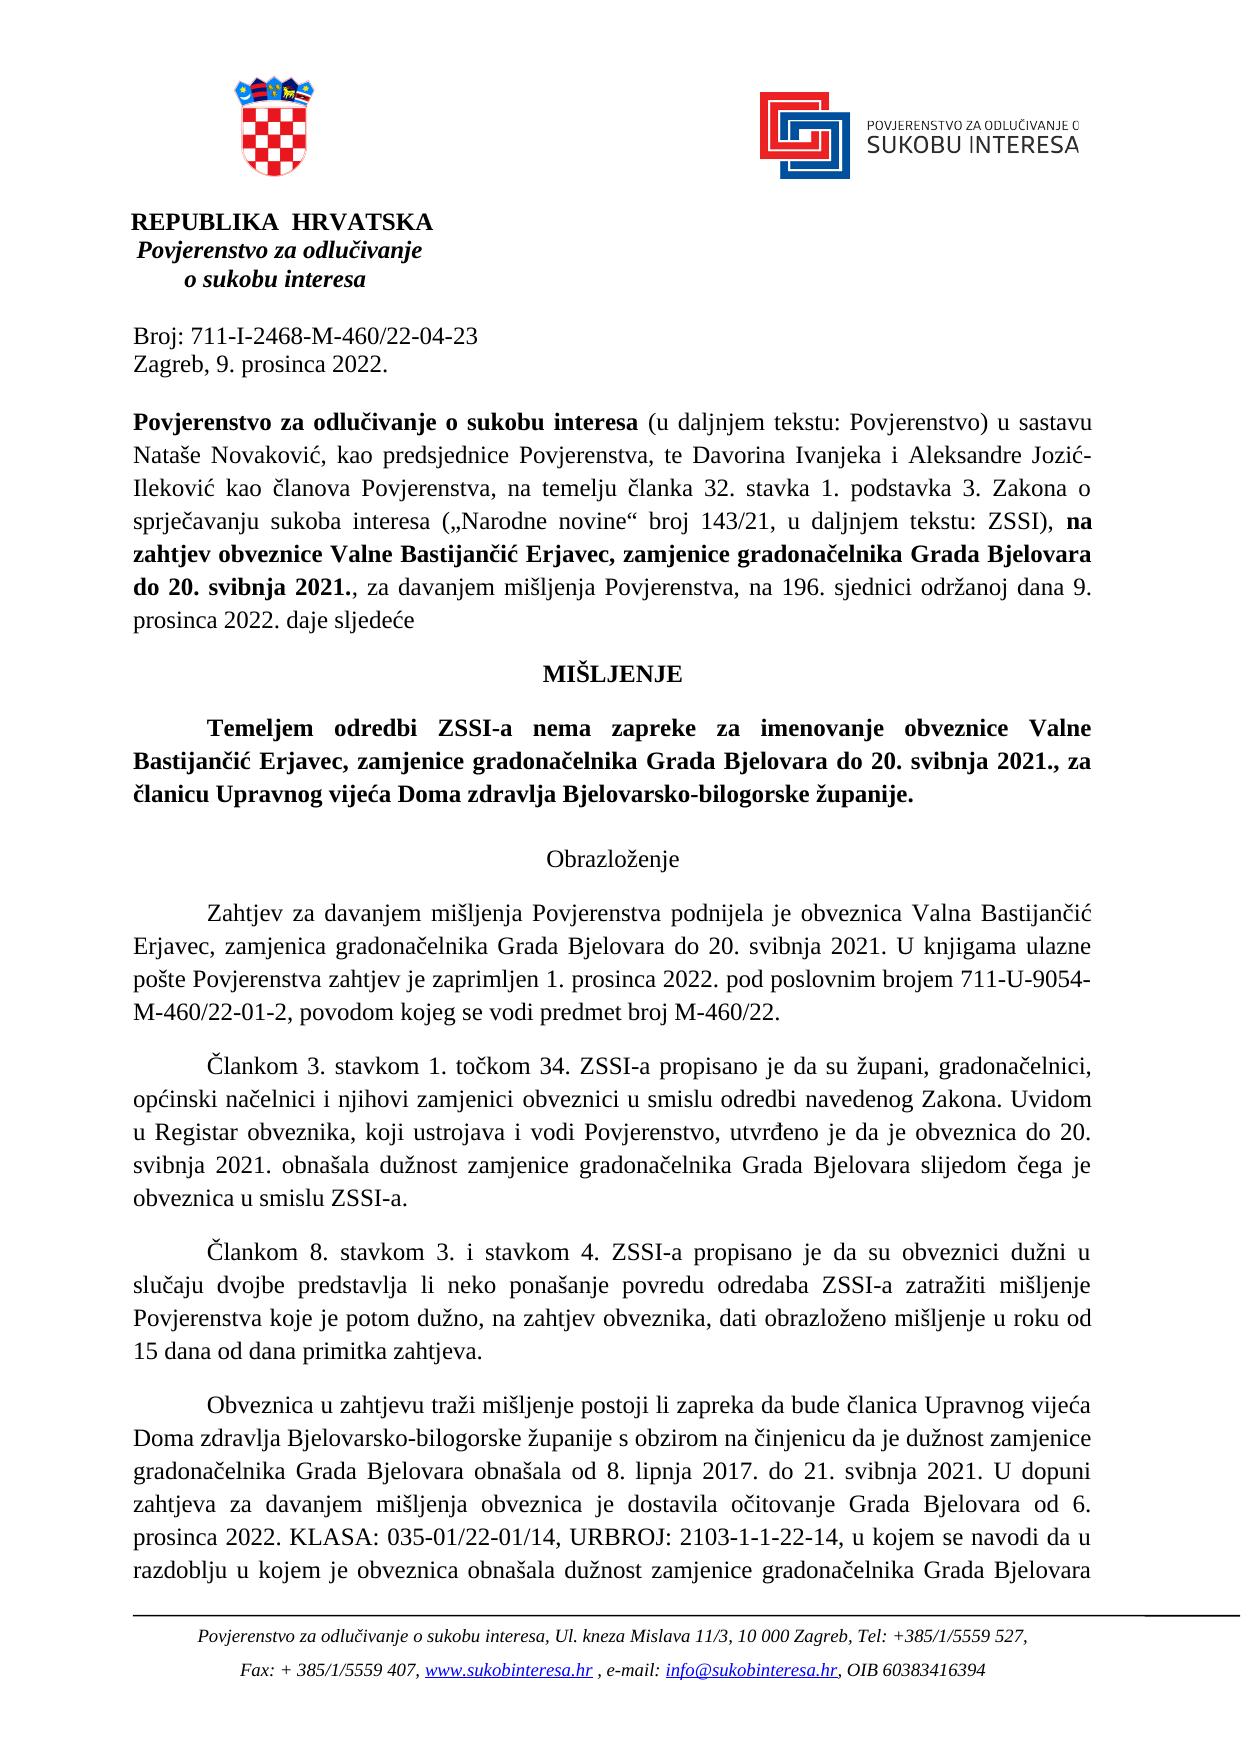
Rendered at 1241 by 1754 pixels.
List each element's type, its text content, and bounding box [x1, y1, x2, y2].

text Temeljem odredbi ZSSI-a nema zapreke za imenovanje obveznice Valne Bastijančić Erjavec, zamjenice gradonačelnika Grada Bjelovara do 20. svibnja 2021., za članicu Upravnog vijeća Doma zdravlja Bjelovarsko-bilogorske županije. [133, 713, 1092, 746]
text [133, 1390, 1092, 1584]
text MIŠLJENJE [133, 659, 1092, 688]
text Člankom 3. stavkom 1. točkom 34. ZSSI-a propisano je da su župani, gradonačelnici, općinski načelnici i njihovi zamjenici obveznici u smislu odredbi navedenog Zakona. Uvidom u Registar obveznika, koji ustrojava i vodi Povjerenstvo, utvrđeno je da je obveznica do 20. svibnja 2021. obnašala dužnost zamjenice gradonačelnika Grada Bjelovara slijedom čega je obveznica u smislu ZSSI-a. [133, 1051, 1092, 1212]
text Zagreb, 9. prosinca 2022. [133, 349, 1033, 378]
text Zahtjev za davanjem mišljenja Povjerenstva podnijela je obveznica Valna Bastijančić Erjavec, zamjenica gradonačelnika Grada Bjelovara do 20. svibnja 2021. U knjigama ulazne pošte Povjerenstva zahtjev je zaprimljen 1. prosinca 2022. pod poslovnim brojem 711-U-9054-M-460/22-01-2, povodom kojeg se vodi predmet broj M-460/22. [133, 898, 1092, 1026]
text Obrazloženje [133, 844, 1092, 873]
picture [231, 73, 320, 179]
text Povjerenstvo za odlučivanje o sukobu interesa (u daljnjem tekstu: Povjerenstvo) u sastavu Nataše Novaković, kao predsjednice Povjerenstva, te Davorina Ivanjeka i Aleksandre Jozić-Ileković kao članova Povjerenstva, na temelju članka 32. stavka 1. podstavka 3. Zakona o sprječavanju sukoba interesa („Narodne novine“ broj 143/21, u daljnjem tekstu: ZSSI), na zahtjev obveznice Valne Bastijančić Erjavec, zamjenice gradonačelnika Grada Bjelovara do 20. svibnja 2021., za davanjem mišljenja Povjerenstva, na 196. sjednici održanoj dana 9. prosinca 2022. daje sljedeće [133, 407, 1092, 634]
text Člankom 8. stavkom 3. i stavkom 4. ZSSI-a propisano je da su obveznici dužni u slučaju dvojbe predstavlja li neko ponašanje povredu odredaba ZSSI-a zatražiti mišljenje Povjerenstva koje je potom dužno, na zahtjev obveznika, dati obrazloženo mišljenje u roku od 15 dana od dana primitka zahtjeva. [133, 1237, 1092, 1365]
text Broj: 711-I-2468-M-460/22-04-23 [133, 321, 1092, 349]
text Temeljem odredbi ZSSI-a nema zapreke za imenovanje obveznice Valne Bastijančić Erjavec, zamjenice gradonačelnika Grada Bjelovara do 20. svibnja 2021., za članicu Upravnog vijeća Doma zdravlja Bjelovarsko-bilogorske županije. [133, 775, 1092, 808]
picture [760, 92, 1079, 179]
